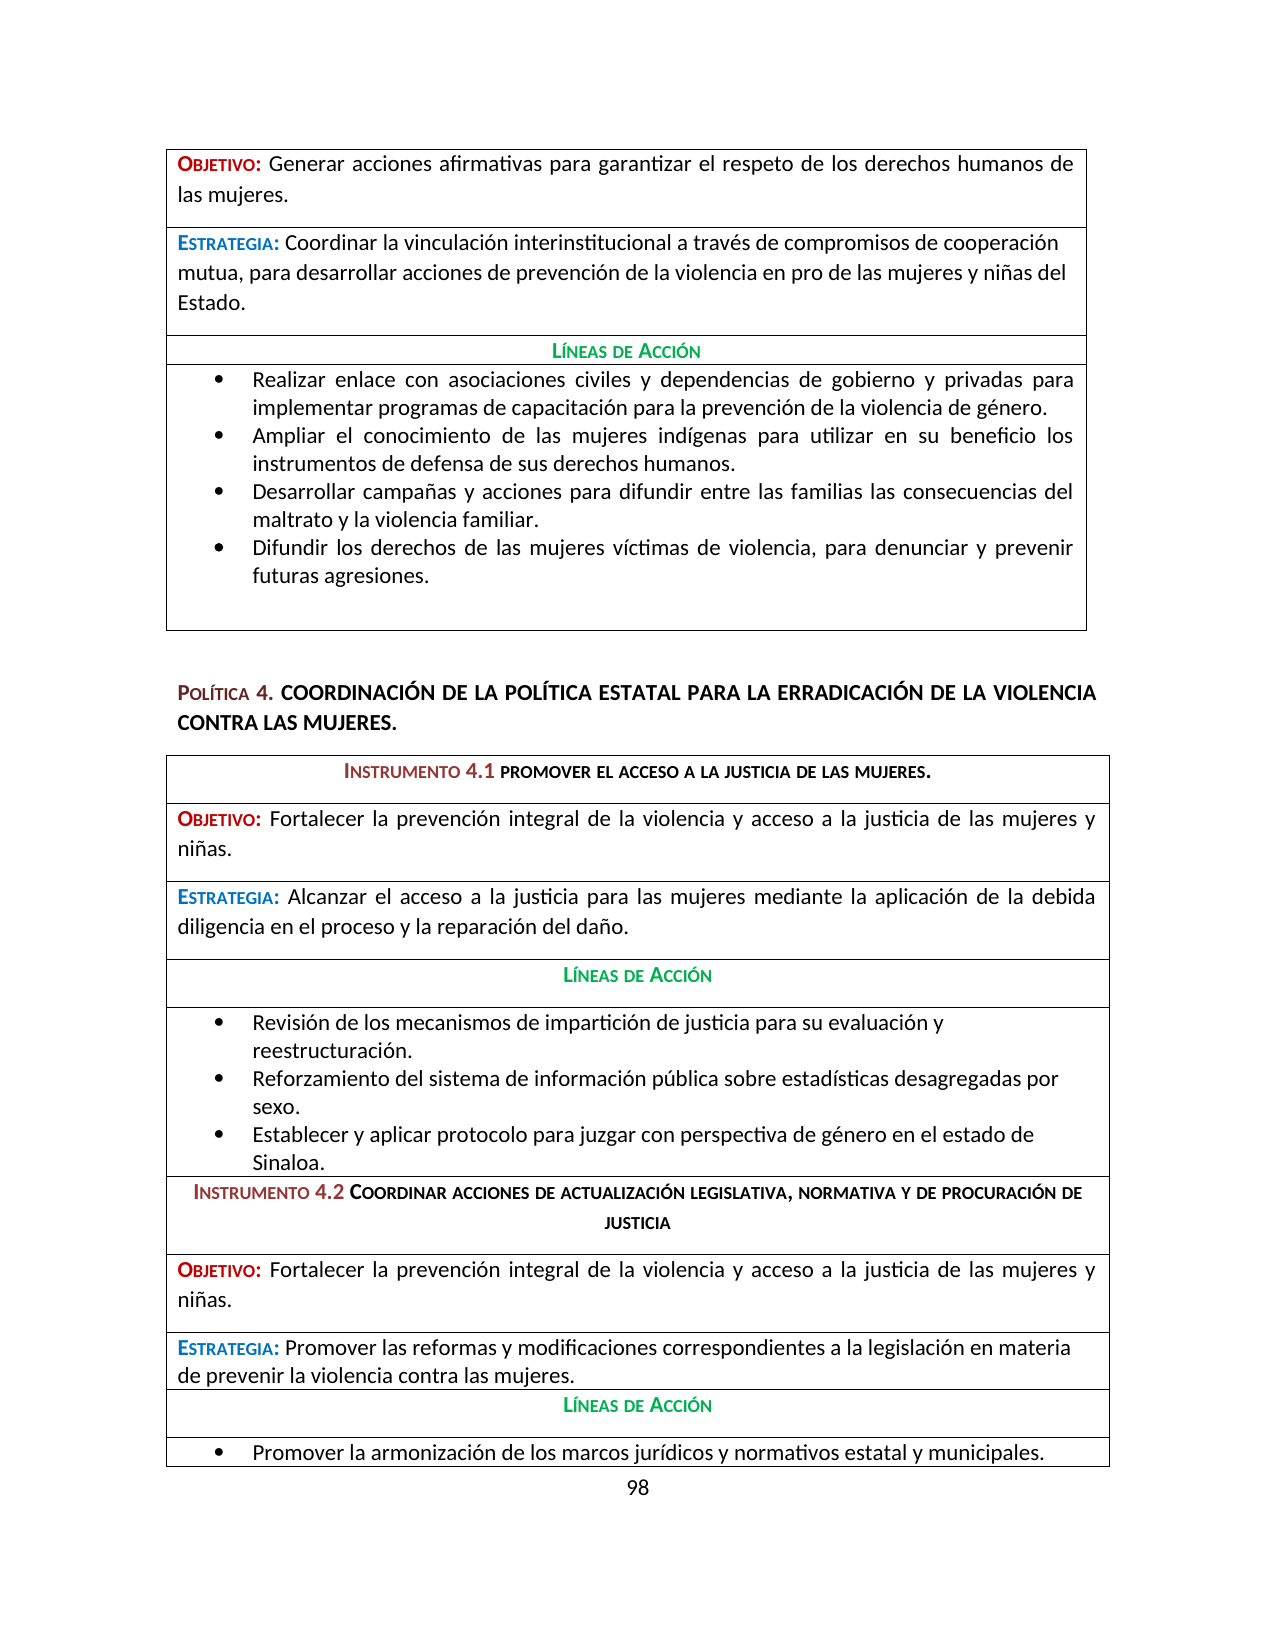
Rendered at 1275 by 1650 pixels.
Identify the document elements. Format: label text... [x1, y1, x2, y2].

table_cell Revisión de los mecanismos de impartición de justicia para su evaluación y reestructuración. Reforzamiento del sistema de información pública sobre estadísticas desagregadas por sexo. Establecer y aplicar protocolo para juzgar con perspectiva de género en el estado de Sinaloa. [167, 1008, 1109, 1176]
table_cell Estrategia: Alcanzar el acceso a la justicia para las mujeres mediante la aplicación de la debida diligencia en el proceso y la reparación del daño. [167, 882, 1109, 959]
table_cell Líneas de Acción [167, 1390, 1109, 1437]
table_header Instrumento 4.1 promover el acceso a la justicia de las mujeres. [167, 756, 1109, 803]
table_cell Promover la armonización de los marcos jurídicos y normativos estatal y municipales. [167, 1438, 1109, 1466]
table_cell Líneas de Acción [167, 336, 1086, 364]
table_cell Estrategia: Coordinar la vinculación interinstitucional a través de compromisos de cooperación mutua, para desarrollar acciones de prevención de la violencia en pro de las mujeres y niñas del Estado. [167, 228, 1086, 335]
table_cell Objetivo: Generar acciones afirmativas para garantizar el respeto de los derechos humanos de las mujeres. [167, 150, 1086, 227]
table_cell Objetivo: Fortalecer la prevención integral de la violencia y acceso a la justicia de las mujeres y niñas. [167, 804, 1109, 881]
table_cell Líneas de Acción [167, 960, 1109, 1007]
table_cell Instrumento 4.2 Coordinar acciones de actualización legislativa, normativa y de procuración de justicia [167, 1177, 1109, 1254]
table_cell Realizar enlace con asociaciones civiles y dependencias de gobierno y privadas para implementar programas de capacitación para la prevención de la violencia de género. Ampliar el conocimiento de las mujeres indígenas para utilizar en su beneficio los instrumentos de defensa de sus derechos humanos. Desarrollar campañas y acciones para difundir entre las familias las consecuencias del maltrato y la violencia familiar. Difundir los derechos de las mujeres víctimas de violencia, para denunciar y prevenir futuras agresiones. [167, 365, 1086, 630]
table_cell Estrategia: Promover las reformas y modificaciones correspondientes a la legislación en materia de prevenir la violencia contra las mujeres. [167, 1333, 1109, 1389]
text Política 4. COORDINACIÓN DE LA POLÍTICA ESTATAL PARA LA ERRADICACIÓN DE LA VIOLENCIA CONTRA LAS MUJERES. [177, 678, 1098, 736]
table_cell Objetivo: Fortalecer la prevención integral de la violencia y acceso a la justicia de las mujeres y niñas. [167, 1255, 1109, 1332]
